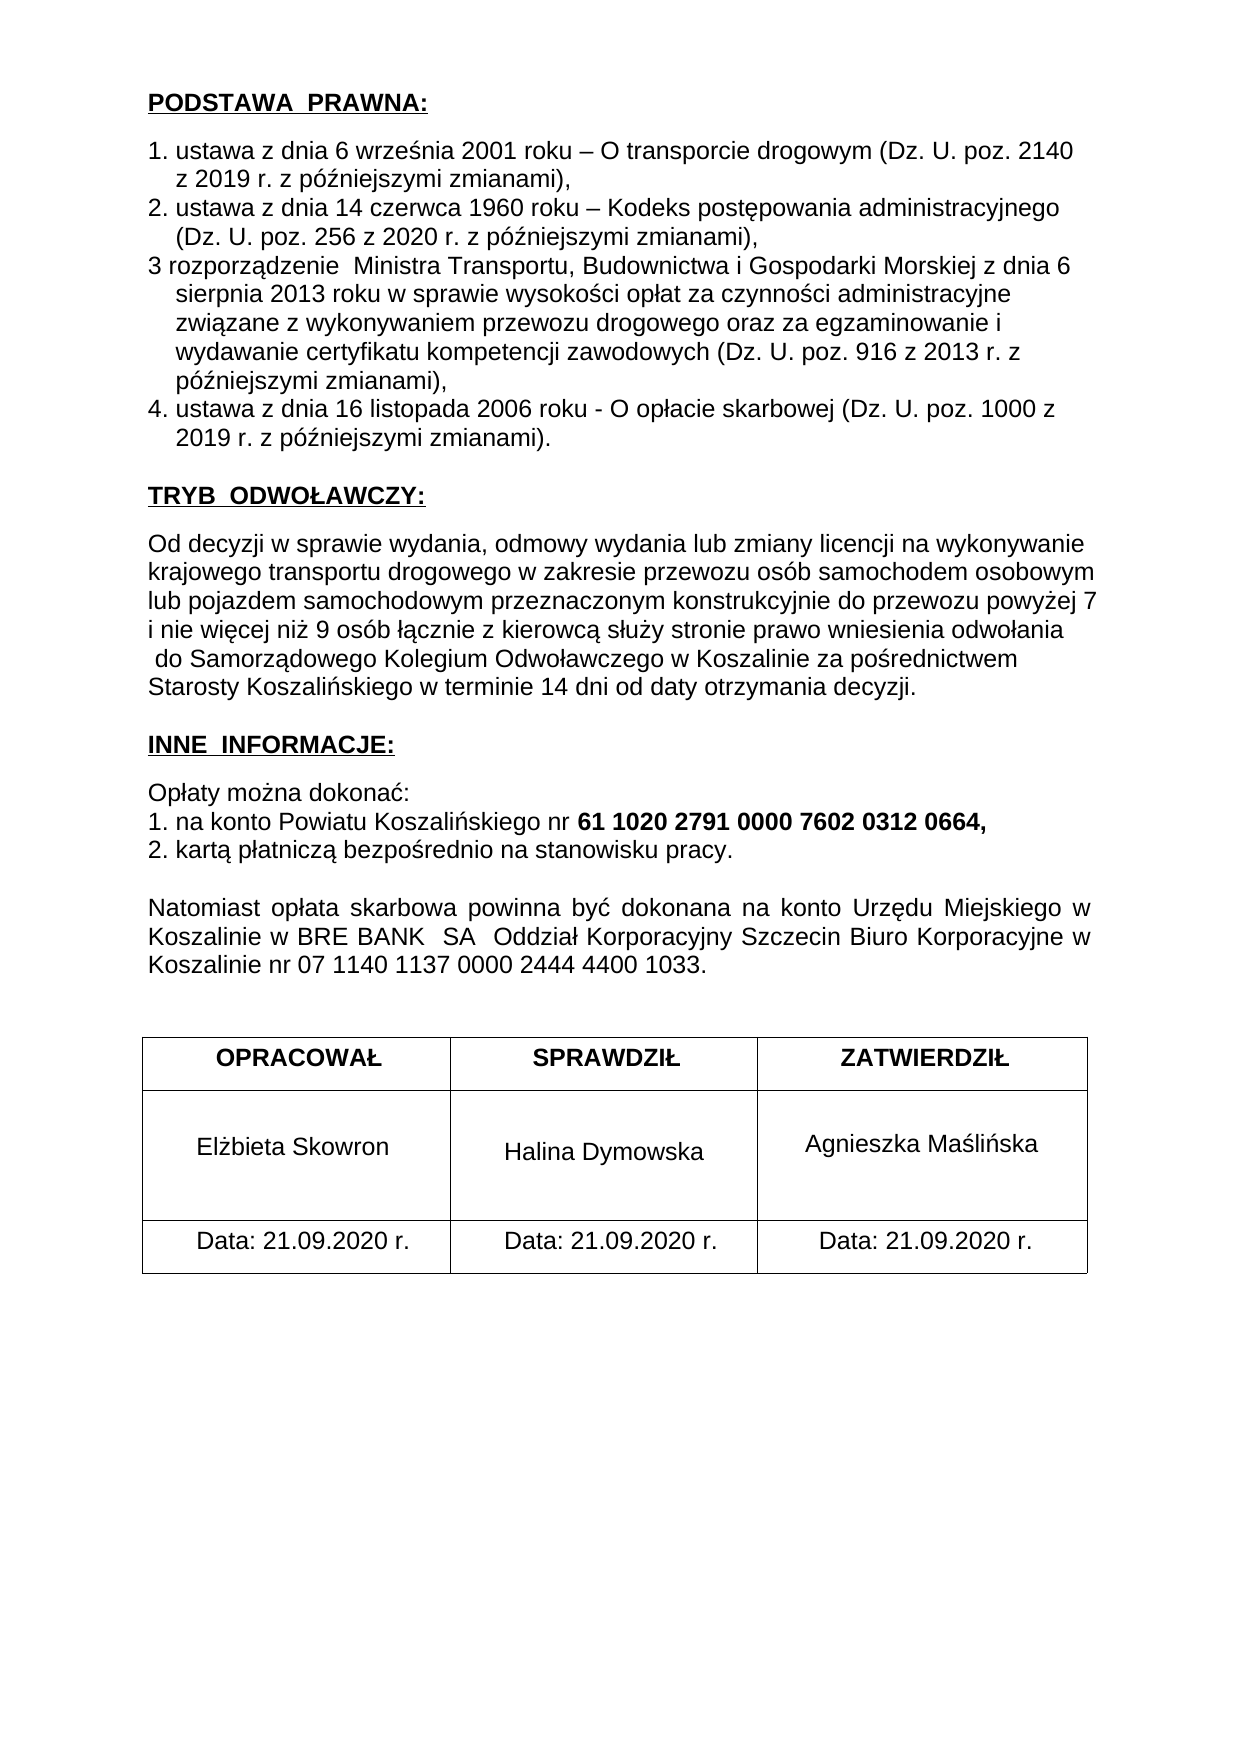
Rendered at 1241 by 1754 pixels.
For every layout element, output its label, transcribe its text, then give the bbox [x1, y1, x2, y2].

table_header OPRACOWAŁ [143, 1038, 450, 1089]
text 1. na konto Powiatu Koszalińskiego nr 61 1020 2791 0000 7602 0312 0664, [148, 807, 1092, 835]
text związane z wykonywaniem przewozu drogowego oraz za egzaminowanie i [148, 308, 1092, 337]
table_cell Data: 21.09.2020 r. [143, 1221, 450, 1273]
text Natomiast opłata skarbowa powinna być dokonana na konto Urzędu Miejskiego w Koszalinie w BRE BANK SA Oddział Korporacyjny Szczecin Biuro Korporacyjne w Koszalinie nr 07 1140 1137 0000 2444 4400 1033. [148, 893, 1092, 979]
table_cell Data: 21.09.2020 r. [451, 1221, 757, 1273]
text 3 rozporządzenie Ministra Transportu, Budownictwa i Gospodarki Morskiej z dnia 6 [148, 251, 1092, 279]
table_cell Agnieszka Maślińska [758, 1091, 1087, 1220]
text Opłaty można dokonać: [148, 778, 1092, 807]
table_cell Halina Dymowska [451, 1091, 757, 1220]
text późniejszymi zmianami), [148, 366, 1092, 394]
text wydawanie certyfikatu kompetencji zawodowych (Dz. U. poz. 916 z 2013 r. z [148, 337, 1092, 366]
text sierpnia 2013 roku w sprawie wysokości opłat za czynności administracyjne [148, 279, 1092, 308]
text PODSTAWA PRAWNA: [148, 88, 1092, 117]
table_cell Elżbieta Skowron [143, 1091, 450, 1220]
text 2. ustawa z dnia 14 czerwca 1960 roku – Kodeks postępowania administracyjnego [148, 193, 1092, 222]
text krajowego transportu drogowego w zakresie przewozu osób samochodem osobowym [148, 557, 1152, 586]
text Od decyzji w sprawie wydania, odmowy wydania lub zmiany licencji na wykonywanie [148, 529, 1152, 557]
text i nie więcej niż 9 osób łącznie z kierowcą służy stronie prawo wniesienia odwołania [148, 615, 1152, 644]
text do Samorządowego Kolegium Odwoławczego w Koszalinie za pośrednictwem [148, 644, 1152, 672]
table_header SPRAWDZIŁ [451, 1038, 757, 1089]
text 4. ustawa z dnia 16 listopada 2006 roku - O opłacie skarbowej (Dz. U. poz. 1000 z [148, 394, 1098, 423]
text 1. ustawa z dnia 6 września 2001 roku – O transporcie drogowym (Dz. U. poz. 2140 [148, 136, 1092, 164]
text Starosty Koszalińskiego w terminie 14 dni od daty otrzymania decyzji. [148, 672, 1152, 701]
table_header ZATWIERDZIŁ [758, 1038, 1087, 1089]
text TRYB ODWOŁAWCZY: [148, 481, 1092, 509]
text 2. kartą płatniczą bezpośrednio na stanowisku pracy. [148, 835, 1092, 864]
text (Dz. U. poz. 256 z 2020 r. z późniejszymi zmianami), [148, 222, 1092, 251]
table_cell Data: 21.09.2020 r. [758, 1221, 1087, 1273]
text 2019 r. z późniejszymi zmianami). [148, 423, 1098, 452]
text z 2019 r. z późniejszymi zmianami), [148, 164, 1092, 193]
text lub pojazdem samochodowym przeznaczonym konstrukcyjnie do przewozu powyżej 7 [148, 586, 1152, 615]
text INNE INFORMACJE: [148, 730, 1092, 759]
